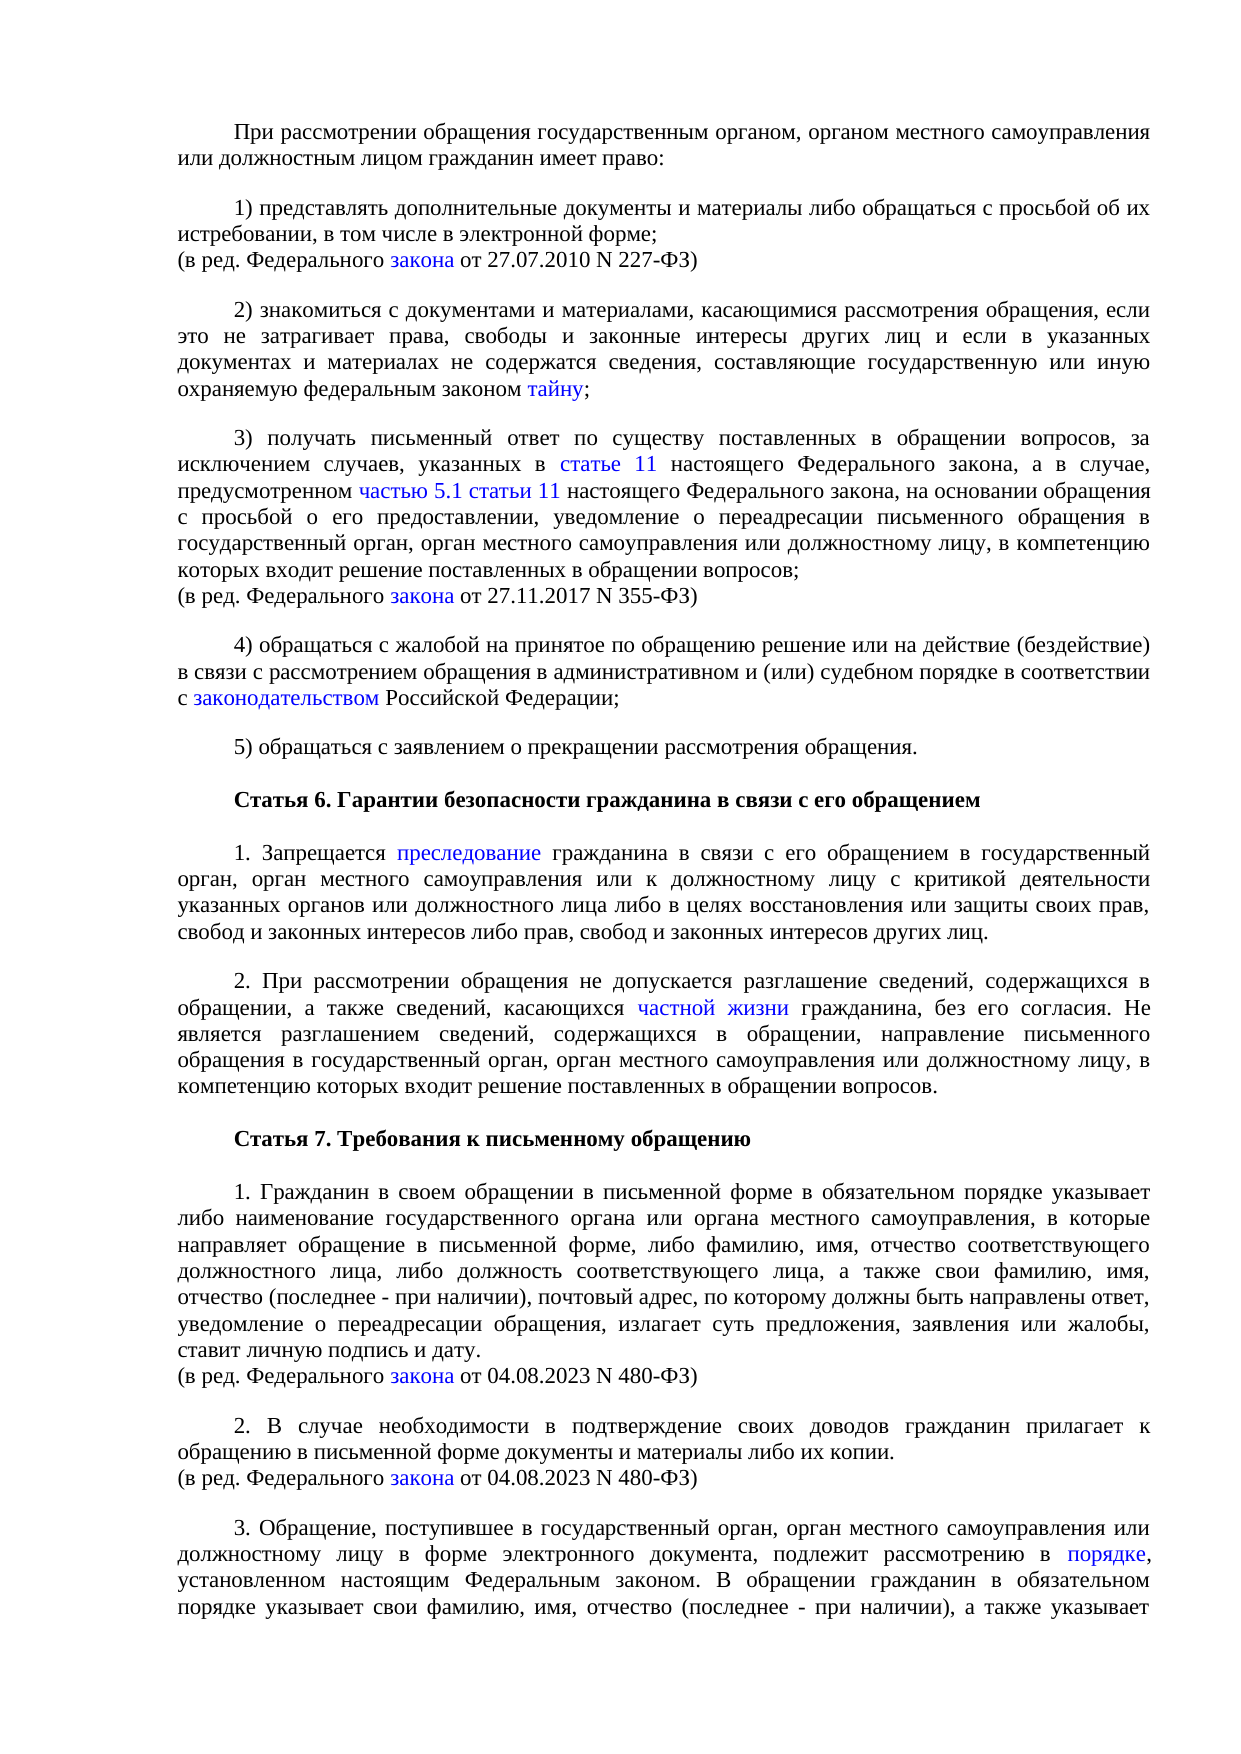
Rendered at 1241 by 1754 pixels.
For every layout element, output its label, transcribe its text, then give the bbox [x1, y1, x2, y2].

text 2) знакомиться с документами и материалами, касающимися рассмотрения обращения, если это не затрагивает права, свободы и законные интересы других лиц и если в указанных документах и материалах не содержатся сведения, составляющие государственную или иную охраняемую федеральным законом тайну; [177, 296, 1152, 401]
text (в ред. Федерального закона от 27.07.2010 N 227-ФЗ) [177, 246, 1152, 273]
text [177, 1514, 1152, 1619]
title Статья 6. Гарантии безопасности гражданина в связи с его обращением [177, 786, 1152, 812]
text 5) обращаться с заявлением о прекращении рассмотрения обращения. [177, 733, 1152, 760]
text При рассмотрении обращения государственным органом, органом местного самоуправления или должностным лицом гражданин имеет право: [177, 118, 1152, 171]
text (в ред. Федерального закона от 27.11.2017 N 355-ФЗ) [177, 582, 1152, 608]
text 1) представлять дополнительные документы и материалы либо обращаться с просьбой об их истребовании, в том числе в электронной форме; [177, 194, 1152, 246]
text 3) получать письменный ответ по существу поставленных в обращении вопросов, за исключением случаев, указанных в статье 11 настоящего Федерального закона, а в случае, предусмотренном частью 5.1 статьи 11 настоящего Федерального закона, на основании обращения с просьбой о его предоставлении, уведомление о переадресации письменного обращения в государственный орган, орган местного самоуправления или должностному лицу, в компетенцию которых входит решение поставленных в обращении вопросов; [177, 424, 1152, 582]
text (в ред. Федерального закона от 04.08.2023 N 480-ФЗ) [177, 1362, 1152, 1389]
text (в ред. Федерального закона от 04.08.2023 N 480-ФЗ) [177, 1464, 1152, 1491]
text 1. Гражданин в своем обращении в письменной форме в обязательном порядке указывает либо наименование государственного органа или органа местного самоуправления, в которые направляет обращение в письменной форме, либо фамилию, имя, отчество соответствующего должностного лица, либо должность соответствующего лица, а также свои фамилию, имя, отчество (последнее - при наличии), почтовый адрес, по которому должны быть направлены ответ, уведомление о переадресации обращения, излагает суть предложения, заявления или жалобы, ставит личную подпись и дату. [177, 1178, 1152, 1362]
text 1. Запрещается преследование гражданина в связи с его обращением в государственный орган, орган местного самоуправления или к должностному лицу с критикой деятельности указанных органов или должностного лица либо в целях восстановления или защиты своих прав, свобод и законных интересов либо прав, свобод и законных интересов других лиц. [177, 839, 1152, 944]
text 4) обращаться с жалобой на принятое по обращению решение или на действие (бездействие) в связи с рассмотрением обращения в административном и (или) судебном порядке в соответствии с законодательством Российской Федерации; [177, 631, 1152, 711]
text 2. При рассмотрении обращения не допускается разглашение сведений, содержащихся в обращении, а также сведений, касающихся частной жизни гражданина, без его согласия. Не является разглашением сведений, содержащихся в обращении, направление письменного обращения в государственный орган, орган местного самоуправления или должностному лицу, в компетенцию которых входит решение поставленных в обращении вопросов. [177, 967, 1152, 1099]
text 2. В случае необходимости в подтверждение своих доводов гражданин прилагает к обращению в письменной форме документы и материалы либо их копии. [177, 1412, 1152, 1464]
title Статья 7. Требования к письменному обращению [177, 1125, 1152, 1152]
